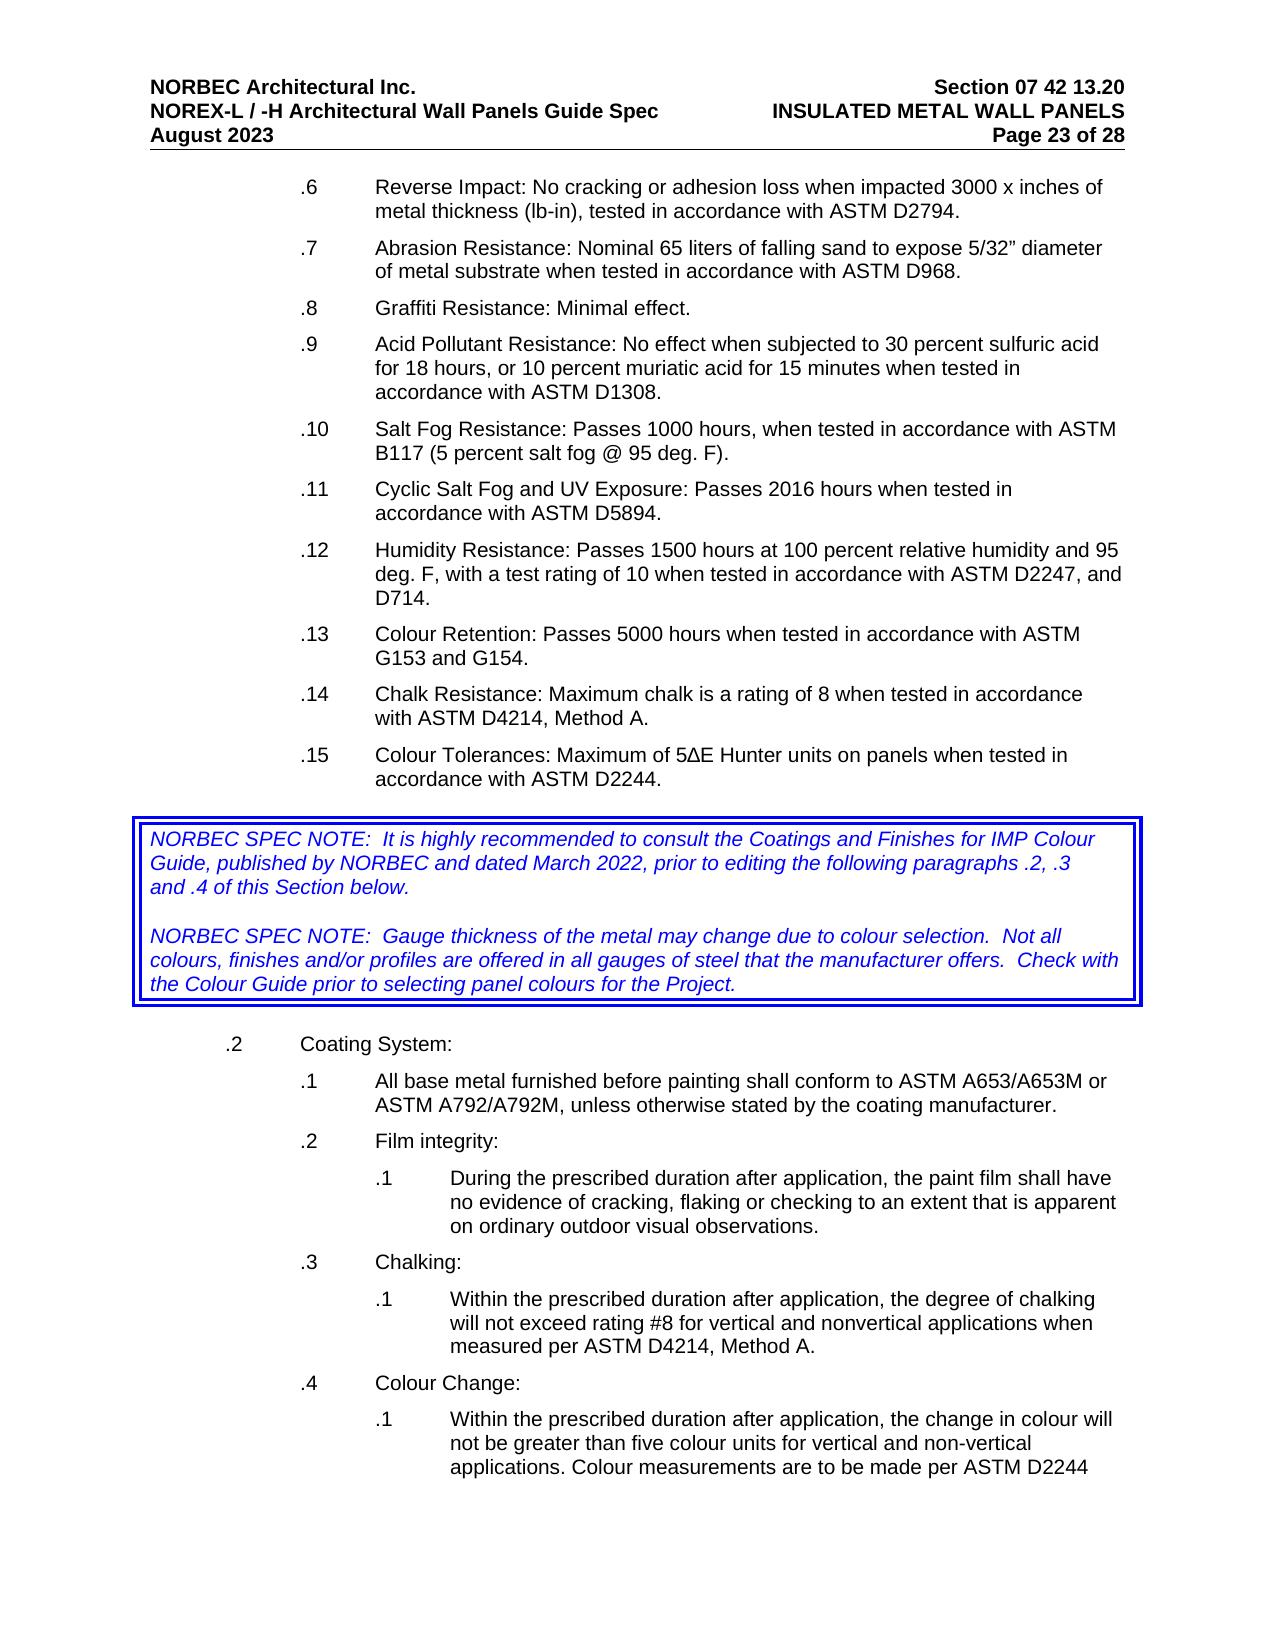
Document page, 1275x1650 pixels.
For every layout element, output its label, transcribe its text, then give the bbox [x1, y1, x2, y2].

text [375, 1407, 1125, 1479]
text Colour Retention: Passes 5000 hours when tested in accordance with ASTM G153 and G154. [300, 622, 1125, 670]
text Salt Fog Resistance: Passes 1000 hours, when tested in accordance with ASTM B117 (5 percent salt fog @ 95 deg. F). [300, 417, 1125, 464]
text NORBEC SPEC NOTE: It is highly recommended to consult the Coatings and Finishes for IMP Colour Guide, published by NORBEC and dated March 2022, prior to editing the following paragraphs .2, .3 and .4 of this Section below. [135, 819, 1139, 899]
text Humidity Resistance: Passes 1500 hours at 100 percent relative humidity and 95 deg. F, with a test rating of 10 when tested in accordance with ASTM D2247, and D714. [300, 537, 1125, 609]
text Colour Tolerances: Maximum of 5∆E Hunter units on panels when tested in accordance with ASTM D2244. [300, 743, 1125, 791]
text Chalking: [300, 1250, 1125, 1274]
text Acid Pollutant Resistance: No effect when subjected to 30 percent sulfuric acid for 18 hours, or 10 percent muriatic acid for 15 minutes when tested in accordance with ASTM D1308. [300, 332, 1125, 404]
text During the prescribed duration after application, the paint film shall have no evidence of cracking, flaking or checking to an extent that is apparent on ordinary outdoor visual observations. [375, 1166, 1125, 1237]
text Cyclic Salt Fog and UV Exposure: Passes 2016 hours when tested in accordance with ASTM D5894. [300, 477, 1125, 525]
text Film integrity: [300, 1129, 1125, 1153]
text Within the prescribed duration after application, the degree of chalking will not exceed rating #8 for vertical and nonvertical applications when measured per ASTM D4214, Method A. [375, 1286, 1125, 1358]
text NORBEC SPEC NOTE: Gauge thickness of the metal may change due to colour selection. Not all colours, finishes and/or profiles are offered in all gauges of steel that the manufacturer offers. Check with the Colour Guide prior to selecting panel colours for the Project. [135, 912, 1139, 1004]
text Coating System: [225, 1032, 1125, 1056]
text Graffiti Resistance: Minimal effect. [300, 296, 1125, 320]
text Colour Change: [300, 1371, 1125, 1395]
text Chalk Resistance: Maximum chalk is a rating of 8 when tested in accordance with ASTM D4214, Method A. [300, 682, 1125, 730]
text All base metal furnished before painting shall conform to ASTM A653/A653M or ASTM A792/A792M, unless otherwise stated by the coating manufacturer. [300, 1069, 1125, 1117]
text Reverse Impact: No cracking or adhesion loss when impacted 3000 x inches of metal thickness (lb-in), tested in accordance with ASTM D2794. [300, 175, 1125, 223]
text Abrasion Resistance: Nominal 65 liters of falling sand to expose 5/32” diameter of metal substrate when tested in accordance with ASTM D968. [300, 235, 1125, 283]
